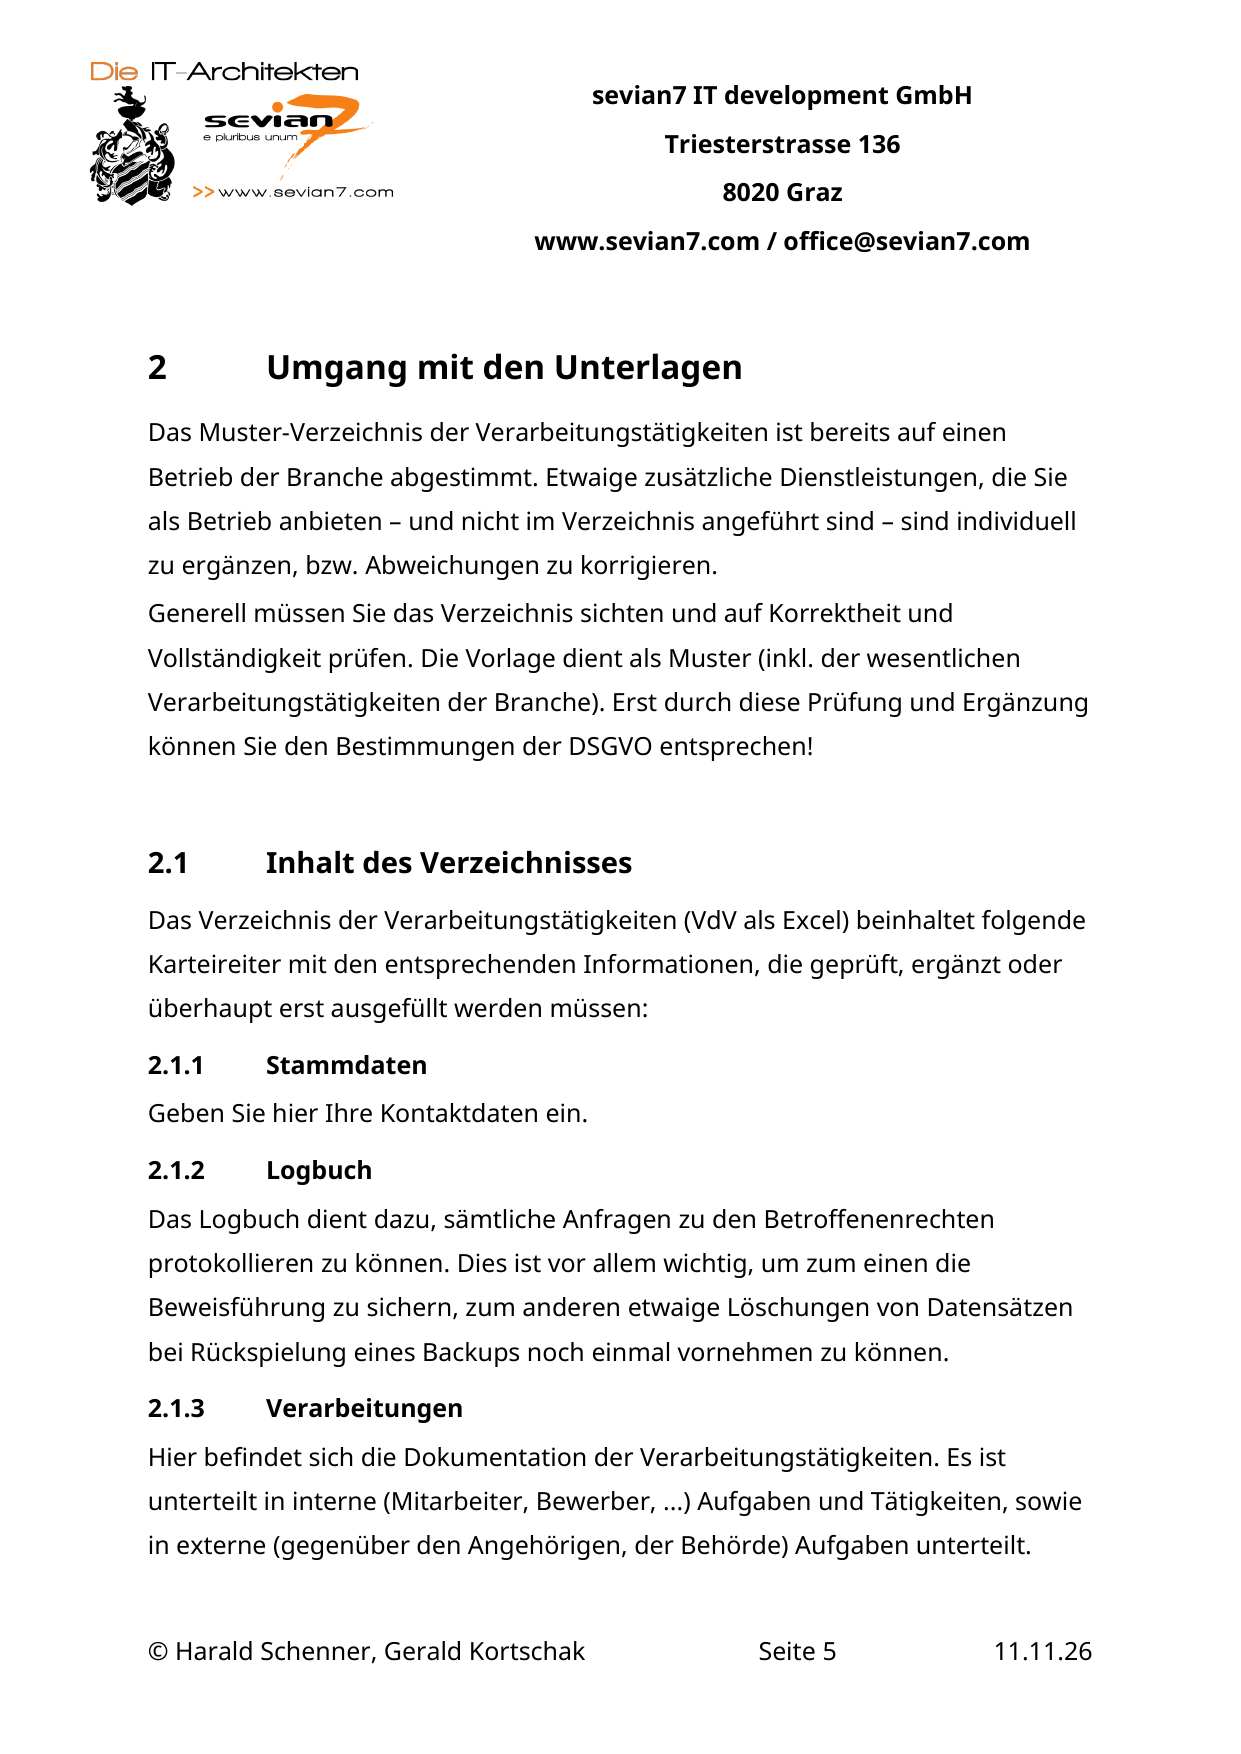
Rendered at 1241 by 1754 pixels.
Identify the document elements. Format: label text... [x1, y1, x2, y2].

text Geben Sie hier Ihre Kontaktdaten ein. [148, 1096, 1093, 1130]
text Das Verzeichnis der Verarbeitungstätigkeiten (VdV als Excel) beinhaltet folgende Karteireiter mit den entsprechenden Informationen, die geprüft, ergänzt oder überhaupt erst ausgefüllt werden müssen: [148, 902, 1093, 1025]
subtitle Logbuch [148, 1153, 1093, 1187]
picture [82, 59, 398, 211]
text Das Muster-Verzeichnis der Verarbeitungstätigkeiten ist bereits auf einen Betrieb der Branche abgestimmt. Etwaige zusätzliche Dienstleistungen, die Sie als Betrieb anbieten – und nicht im Verzeichnis angeführt sind – sind individuell zu ergänzen, bzw. Abweichungen zu korrigieren. [148, 415, 1093, 582]
text Generell müssen Sie das Verzeichnis sichten und auf Korrektheit und Vollständigkeit prüfen. Die Vorlage dient als Muster (inkl. der wesentlichen Verarbeitungstätigkeiten der Branche). Erst durch diese Prüfung und Ergänzung können Sie den Bestimmungen der DSGVO entsprechen! [148, 596, 1093, 763]
subtitle Inhalt des Verzeichnisses [148, 842, 1093, 882]
subtitle Stammdaten [148, 1048, 1093, 1082]
subtitle Verarbeitungen [148, 1391, 1093, 1425]
text Hier befindet sich die Dokumentation der Verarbeitungstätigkeiten. Es ist unterteilt in interne (Mitarbeiter, Bewerber, ...) Aufgaben und Tätigkeiten, sowie in externe (gegenüber den Angehörigen, der Behörde) Aufgaben unterteilt. [148, 1439, 1093, 1562]
text Das Logbuch dient dazu, sämtliche Anfragen zu den Betroffenenrechten protokollieren zu können. Dies ist vor allem wichtig, um zum einen die Beweisführung zu sichern, zum anderen etwaige Löschungen von Datensätzen bei Rückspielung eines Backups noch einmal vornehmen zu können. [148, 1201, 1093, 1368]
subtitle Umgang mit den Unterlagen [148, 343, 1093, 389]
